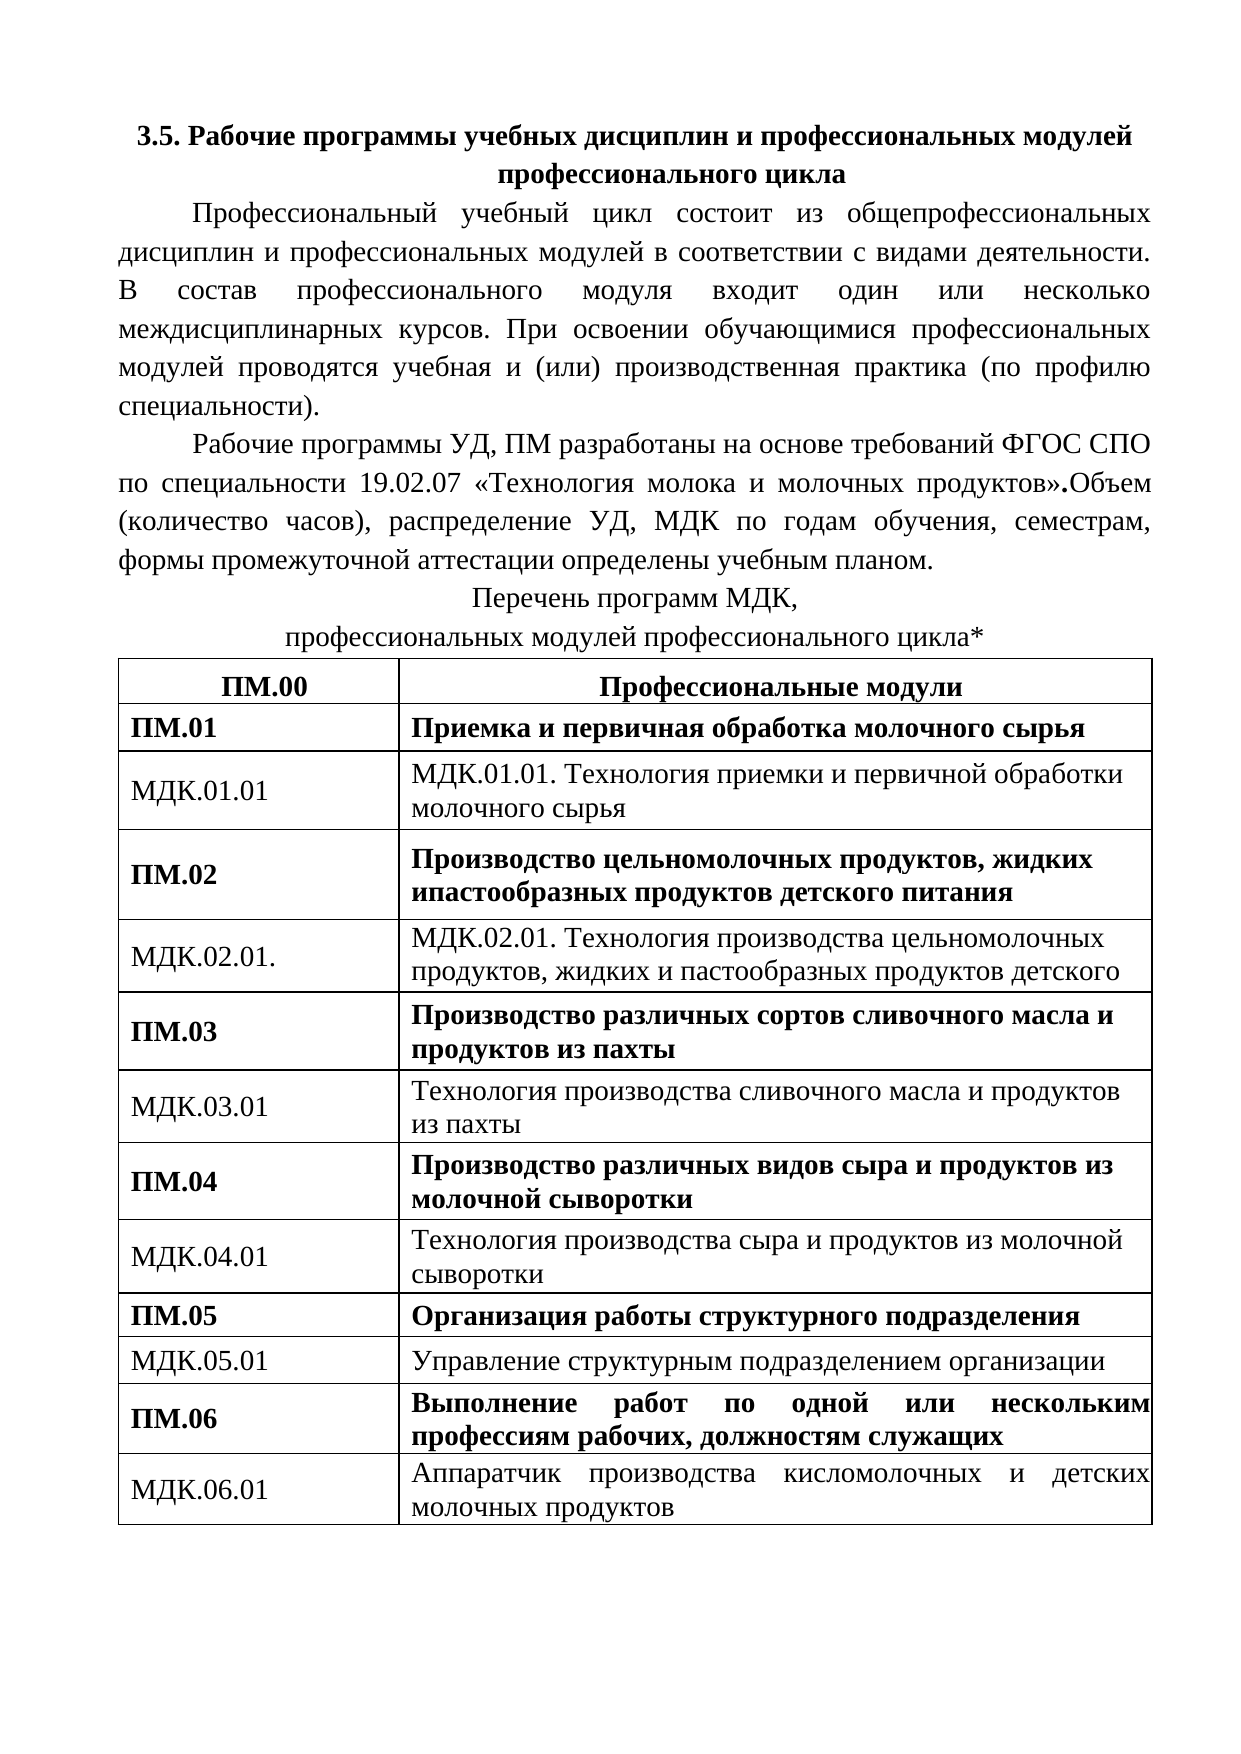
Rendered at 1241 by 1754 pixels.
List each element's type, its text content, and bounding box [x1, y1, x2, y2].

text профессиональных модулей профессионального цикла* [118, 619, 1152, 653]
table_cell ПМ.03 [119, 993, 398, 1069]
table_cell МДК.06.01 [119, 1454, 398, 1523]
table_cell ПМ.01 [119, 704, 398, 750]
table_cell МДК.02.01. [119, 920, 398, 991]
table_header ПМ.00 [119, 659, 398, 703]
text 3.5. Рабочие программы учебных дисциплин и профессиональных модулей профессионального цикла [118, 118, 1152, 190]
text Перечень программ МДК, [118, 581, 1152, 614]
table_cell МДК.01.01 [119, 752, 398, 829]
table_cell Производство различных сортов сливочного масла и продуктов из пахты [400, 993, 1151, 1069]
table_cell ПМ.05 [119, 1294, 398, 1336]
table_cell Управление структурным подразделением организации [400, 1337, 1151, 1382]
text Рабочие программы УД, ПМ разработаны на основе требований ФГОС СПО по специальности 19.02.07 «Технология молока и молочных продуктов».Объем (количество часов), распределение УД, МДК по годам обучения, семестрам, формы промежуточной аттестации определены учебным планом. [118, 426, 1152, 576]
table_cell ПМ.02 [119, 830, 398, 919]
table_cell ПМ.04 [119, 1143, 398, 1219]
table_cell МДК.03.01 [119, 1071, 398, 1142]
table_header Профессиональные модули [400, 659, 1151, 703]
table_cell Аппаратчик производства кисломолочных и детских молочных продуктов [400, 1454, 1151, 1523]
table_cell МДК.01.01. Технология приемки и первичной обработки молочного сырья [400, 752, 1151, 829]
table_cell Технология производства сливочного масла и продуктов из пахты [400, 1071, 1151, 1142]
table_cell Технология производства сыра и продуктов из молочной сыворотки [400, 1220, 1151, 1292]
table_cell Производство цельномолочных продуктов, жидких ипастообразных продуктов детского питания [400, 830, 1151, 919]
table_cell МДК.04.01 [119, 1220, 398, 1292]
table_cell МДК.05.01 [119, 1337, 398, 1382]
table_cell Производство различных видов сыра и продуктов из молочной сыворотки [400, 1143, 1151, 1219]
table_cell Организация работы структурного подразделения [400, 1294, 1151, 1336]
table_cell ПМ.06 [119, 1384, 398, 1453]
text Профессиональный учебный цикл состоит из общепрофессиональных дисциплин и профессиональных модулей в соответствии с видами деятельности. В состав профессионального модуля входит один или несколько междисциплинарных курсов. При освоении обучающимися профессиональных модулей проводятся учебная и (или) производственная практика (по профилю специальности). [118, 195, 1152, 421]
table_cell Приемка и первичная обработка молочного сырья [400, 704, 1151, 750]
table_cell МДК.02.01. Технология производства цельномолочных продуктов, жидких и пастообразных продуктов детского питания [400, 920, 1151, 991]
table_cell Выполнение работ по одной или нескольким профессиям рабочих, должностям служащих [400, 1384, 1151, 1453]
